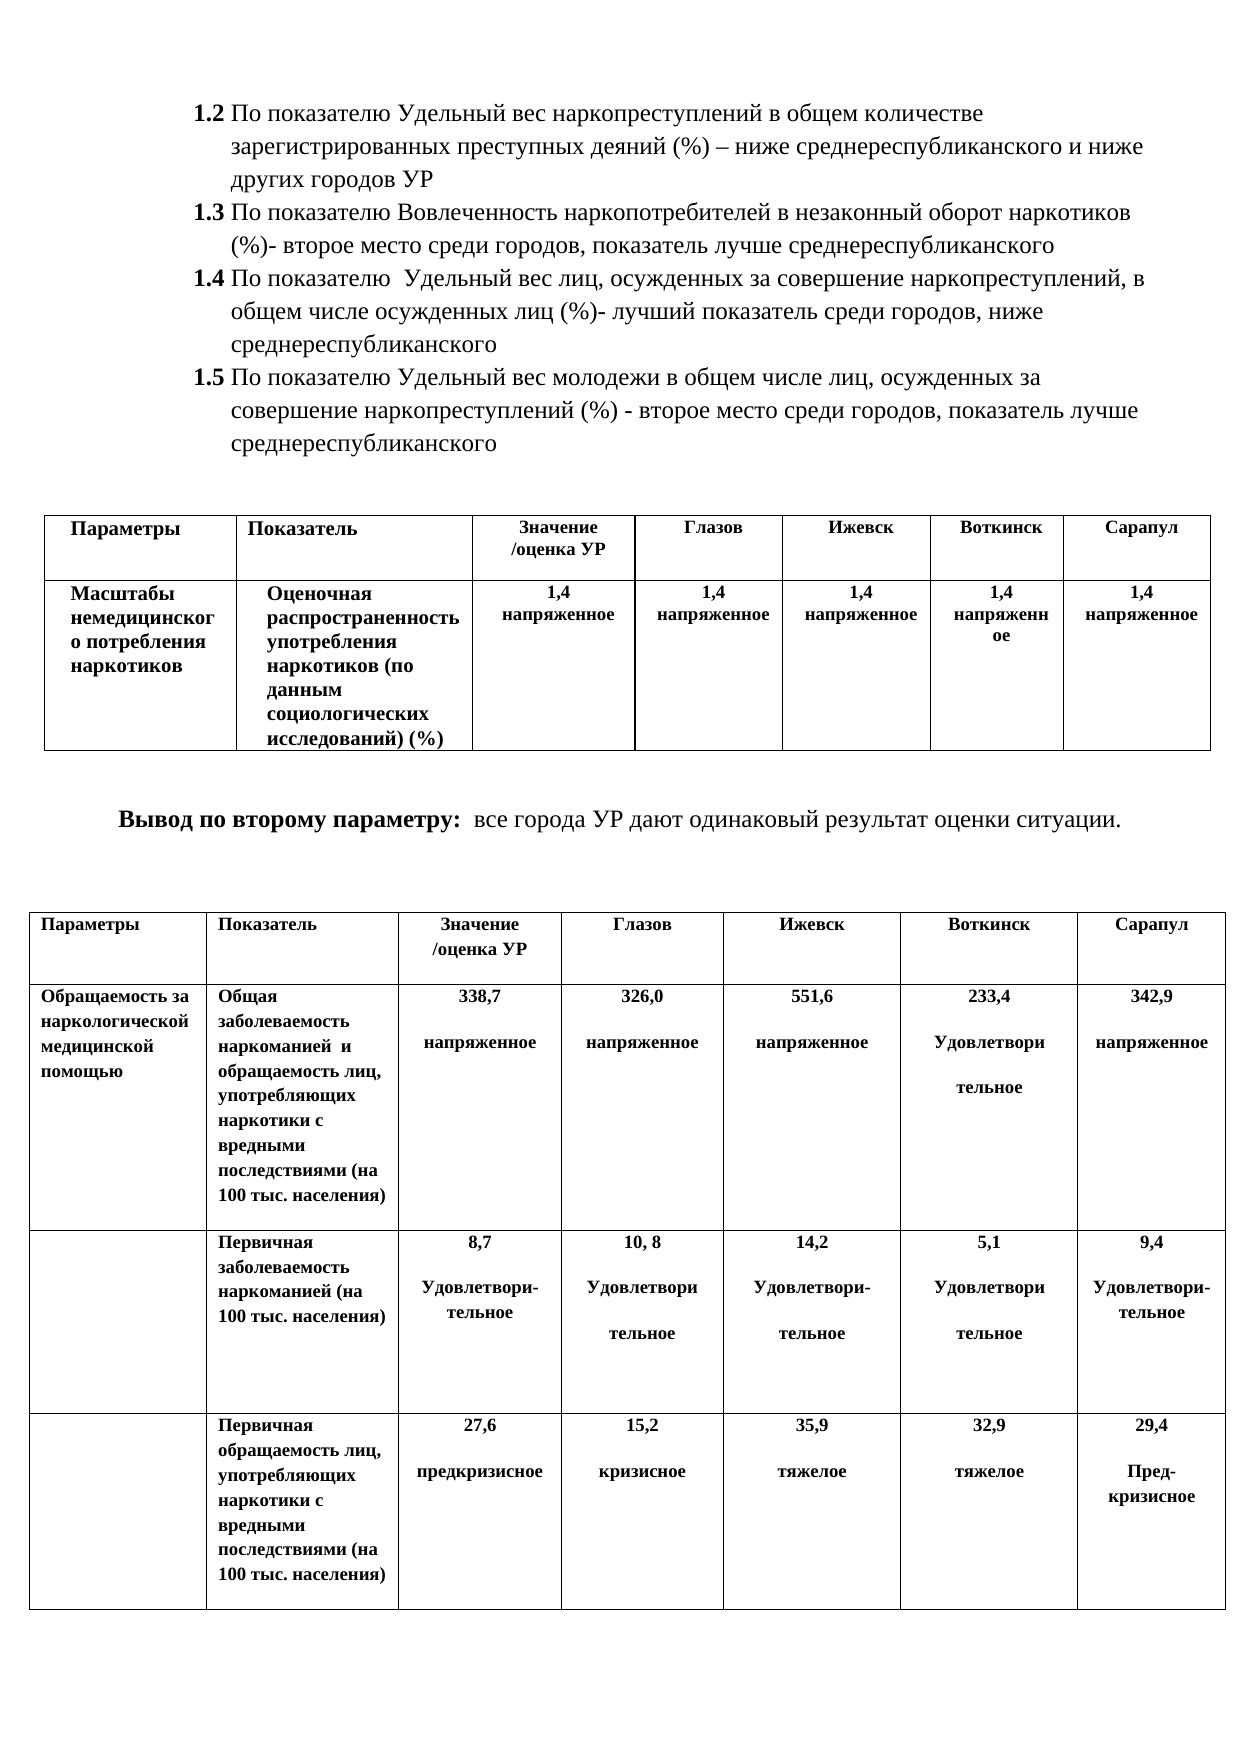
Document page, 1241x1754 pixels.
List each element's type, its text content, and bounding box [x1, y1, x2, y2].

table_cell 338,7 напряженное [399, 985, 561, 1230]
table_cell 14,2 Удовлетвори- тельное [724, 1231, 900, 1413]
text Вывод по второму параметру: все города УР дают одинаковый результат оценки ситуации. [118, 804, 1152, 833]
table_header Параметры [30, 913, 206, 984]
table_header Параметры [45, 516, 236, 580]
table_cell Обращаемость за наркологической медицинской помощью [30, 985, 206, 1230]
table_header Значение /оценка УР [473, 516, 634, 580]
table_header Глазов [562, 913, 723, 984]
table_header Значение /оценка УР [399, 913, 561, 984]
table_header Ижевск [724, 913, 900, 984]
table_cell 1,4 напряженное [931, 581, 1063, 749]
table_cell Масштабы немедицинского потребления наркотиков [45, 581, 236, 749]
table_header Показатель [207, 913, 398, 984]
table_cell Первичная обращаемость лиц, употребляющих наркотики с вредными последствиями (на 100 тыс. населения) [207, 1414, 398, 1609]
table_cell 5,1 Удовлетвори тельное [901, 1231, 1077, 1413]
list По показателю Удельный вес молодежи в общем числе лиц, осужденных за совершение наркопреступлений (%) - второе место среди городов, показатель лучше среднереспубликанского [193, 362, 1152, 457]
table_cell 27,6 предкризисное [399, 1414, 561, 1609]
list По показателю Удельный вес наркопреступлений в общем количестве зарегистрированных преступных деяний (%) – ниже среднереспубликанского и ниже других городов УР [193, 98, 1152, 193]
table_cell 1,4 напряженное [473, 581, 634, 749]
table_cell Первичная заболеваемость наркоманией (на 100 тыс. населения) [207, 1231, 398, 1413]
table_header Показатель [237, 516, 472, 580]
list По показателю Удельный вес лиц, осужденных за совершение наркопреступлений, в общем числе осужденных лиц (%)- лучший показатель среди городов, ниже среднереспубликанского [193, 263, 1152, 358]
table_header Сарапул [1064, 516, 1210, 580]
table_cell 326,0 напряженное [562, 985, 723, 1230]
table_header Воткинск [901, 913, 1077, 984]
table_cell 551,6 напряженное [724, 985, 900, 1230]
table_header Воткинск [931, 516, 1063, 580]
table_cell 29,4 Пред-кризисное [1078, 1414, 1225, 1609]
table_cell Оценочная распространенность употребления наркотиков (по данным социологических исследований) (%) [237, 581, 472, 749]
table_cell 1,4 напряженное [783, 581, 930, 749]
table_cell Общая заболеваемость наркоманией и обращаемость лиц, употребляющих наркотики с вредными последствиями (на 100 тыс. населения) [207, 985, 398, 1230]
table_cell [30, 1231, 206, 1413]
table_cell 10, 8 Удовлетвори тельное [562, 1231, 723, 1413]
table_cell 342,9 напряженное [1078, 985, 1225, 1230]
table_cell 1,4 напряженное [1064, 581, 1210, 749]
table_cell 1,4 напряженное [636, 581, 782, 749]
table_cell [30, 1414, 206, 1609]
table_cell 32,9 тяжелое [901, 1414, 1077, 1609]
table_header Глазов [636, 516, 782, 580]
table_cell 9,4 Удовлетвори-тельное [1078, 1231, 1225, 1413]
table_cell 15,2 кризисное [562, 1414, 723, 1609]
table_cell 35,9 тяжелое [724, 1414, 900, 1609]
table_header Сарапул [1078, 913, 1225, 984]
list По показателю Вовлеченность наркопотребителей в незаконный оборот наркотиков (%)- второе место среди городов, показатель лучше среднереспубликанского [193, 197, 1152, 259]
table_header Ижевск [783, 516, 930, 580]
table_cell 8,7 Удовлетвори-тельное [399, 1231, 561, 1413]
table_cell 233,4 Удовлетвори тельное [901, 985, 1077, 1230]
